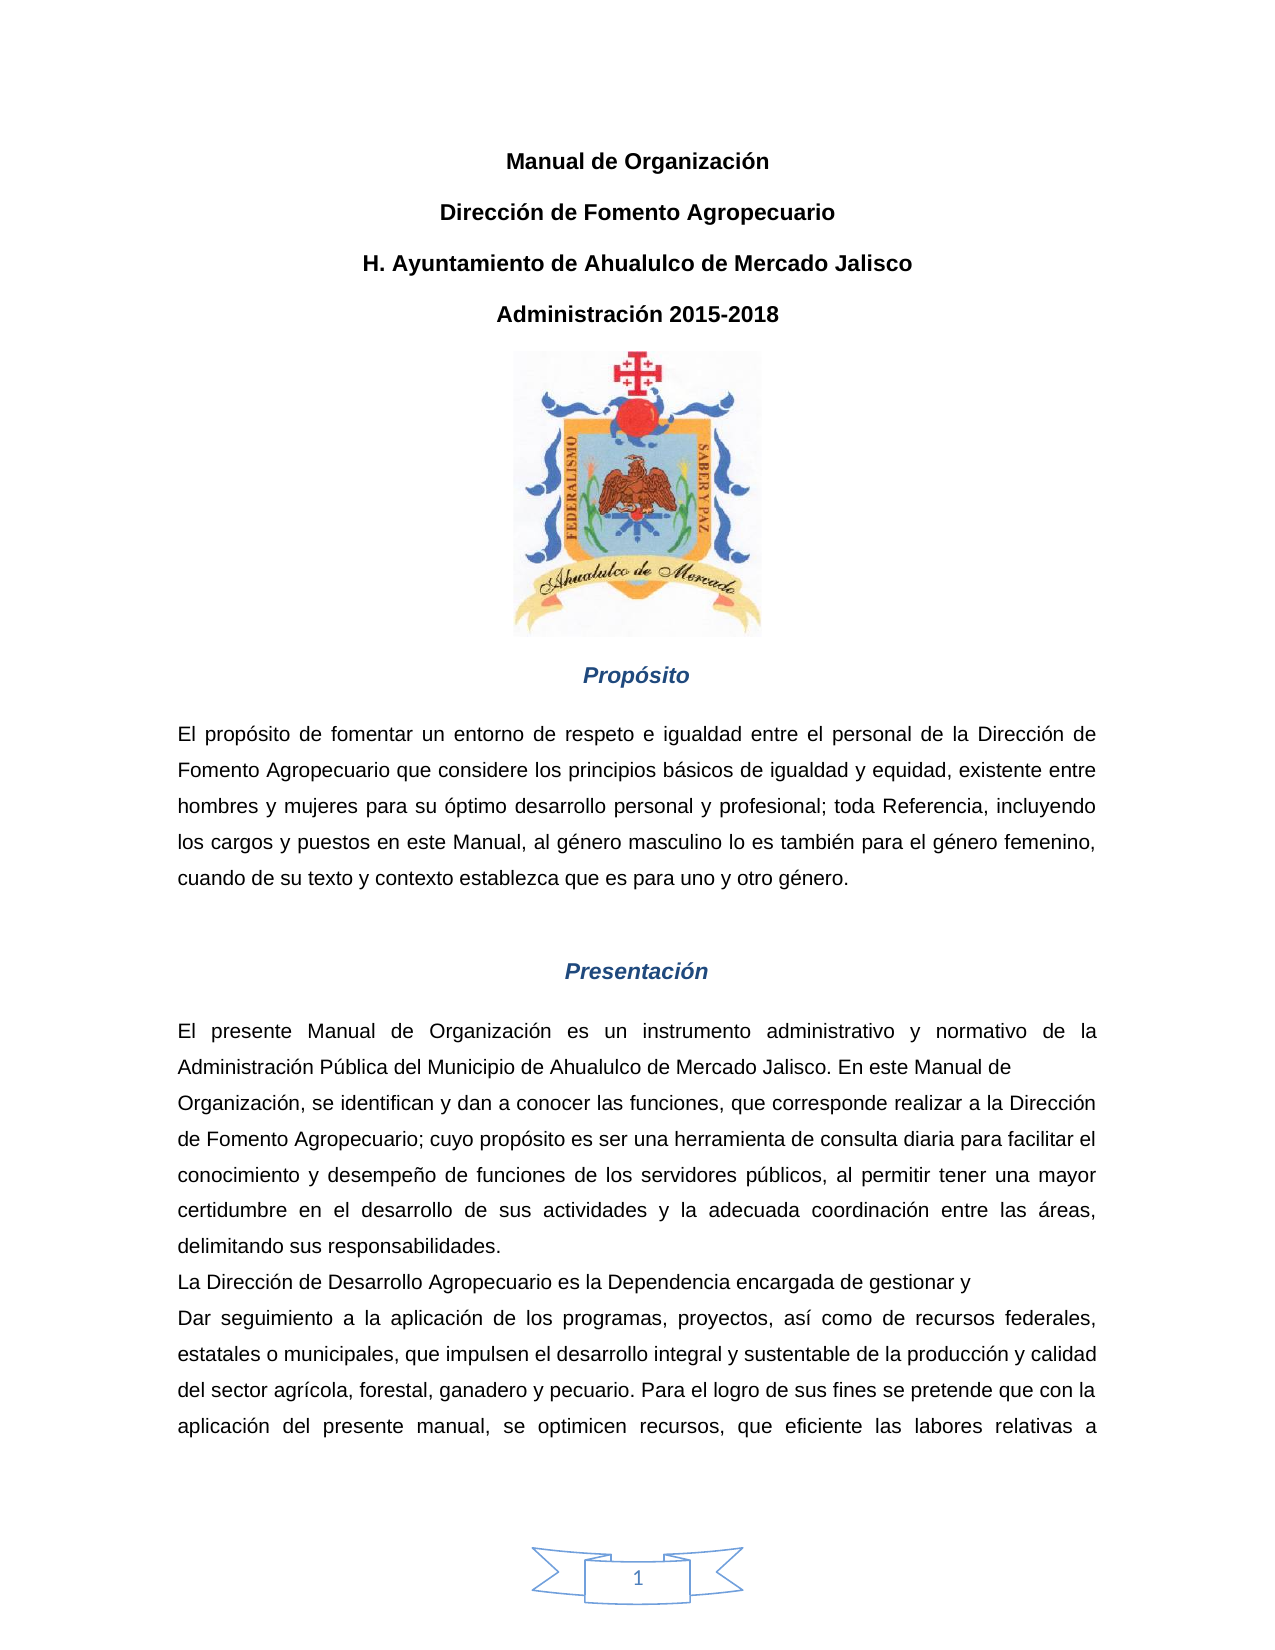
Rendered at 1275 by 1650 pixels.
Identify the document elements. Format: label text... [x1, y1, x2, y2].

picture [513, 351, 762, 637]
text Organización, se identifican y dan a conocer las funciones, que corresponde realizar a la Dirección de Fomento Agropecuario; cuyo propósito es ser una herramienta de consulta diaria para facilitar el conocimiento y desempeño de funciones de los servidores públicos, al permitir tener una mayor certidumbre en el desarrollo de sus actividades y la adecuada coordinación entre las áreas, delimitando sus responsabilidades. [177, 1091, 1098, 1258]
text Dirección de Fomento Agropecuario [177, 199, 1098, 225]
text H. Ayuntamiento de Ahualulco de Mercado Jalisco [177, 250, 1098, 276]
text Presentación [177, 958, 1098, 985]
text La Dirección de Desarrollo Agropecuario es la Dependencia encargada de gestionar y [177, 1270, 1098, 1294]
text El propósito de fomentar un entorno de respeto e igualdad entre el personal de la Dirección de Fomento Agropecuario que considere los principios básicos de igualdad y equidad, existente entre hombres y mujeres para su óptimo desarrollo personal y profesional; toda Referencia, incluyendo los cargos y puestos en este Manual, al género masculino lo es también para el género femenino, cuando de su texto y contexto establezca que es para uno y otro género. [177, 722, 1098, 889]
text Manual de Organización [177, 148, 1098, 174]
text El presente Manual de Organización es un instrumento administrativo y normativo de la Administración Pública del Municipio de Ahualulco de Mercado Jalisco. En este Manual de [177, 1019, 1098, 1078]
text Administración 2015-2018 [177, 301, 1098, 327]
text Propósito [177, 662, 1098, 688]
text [177, 1306, 1098, 1438]
